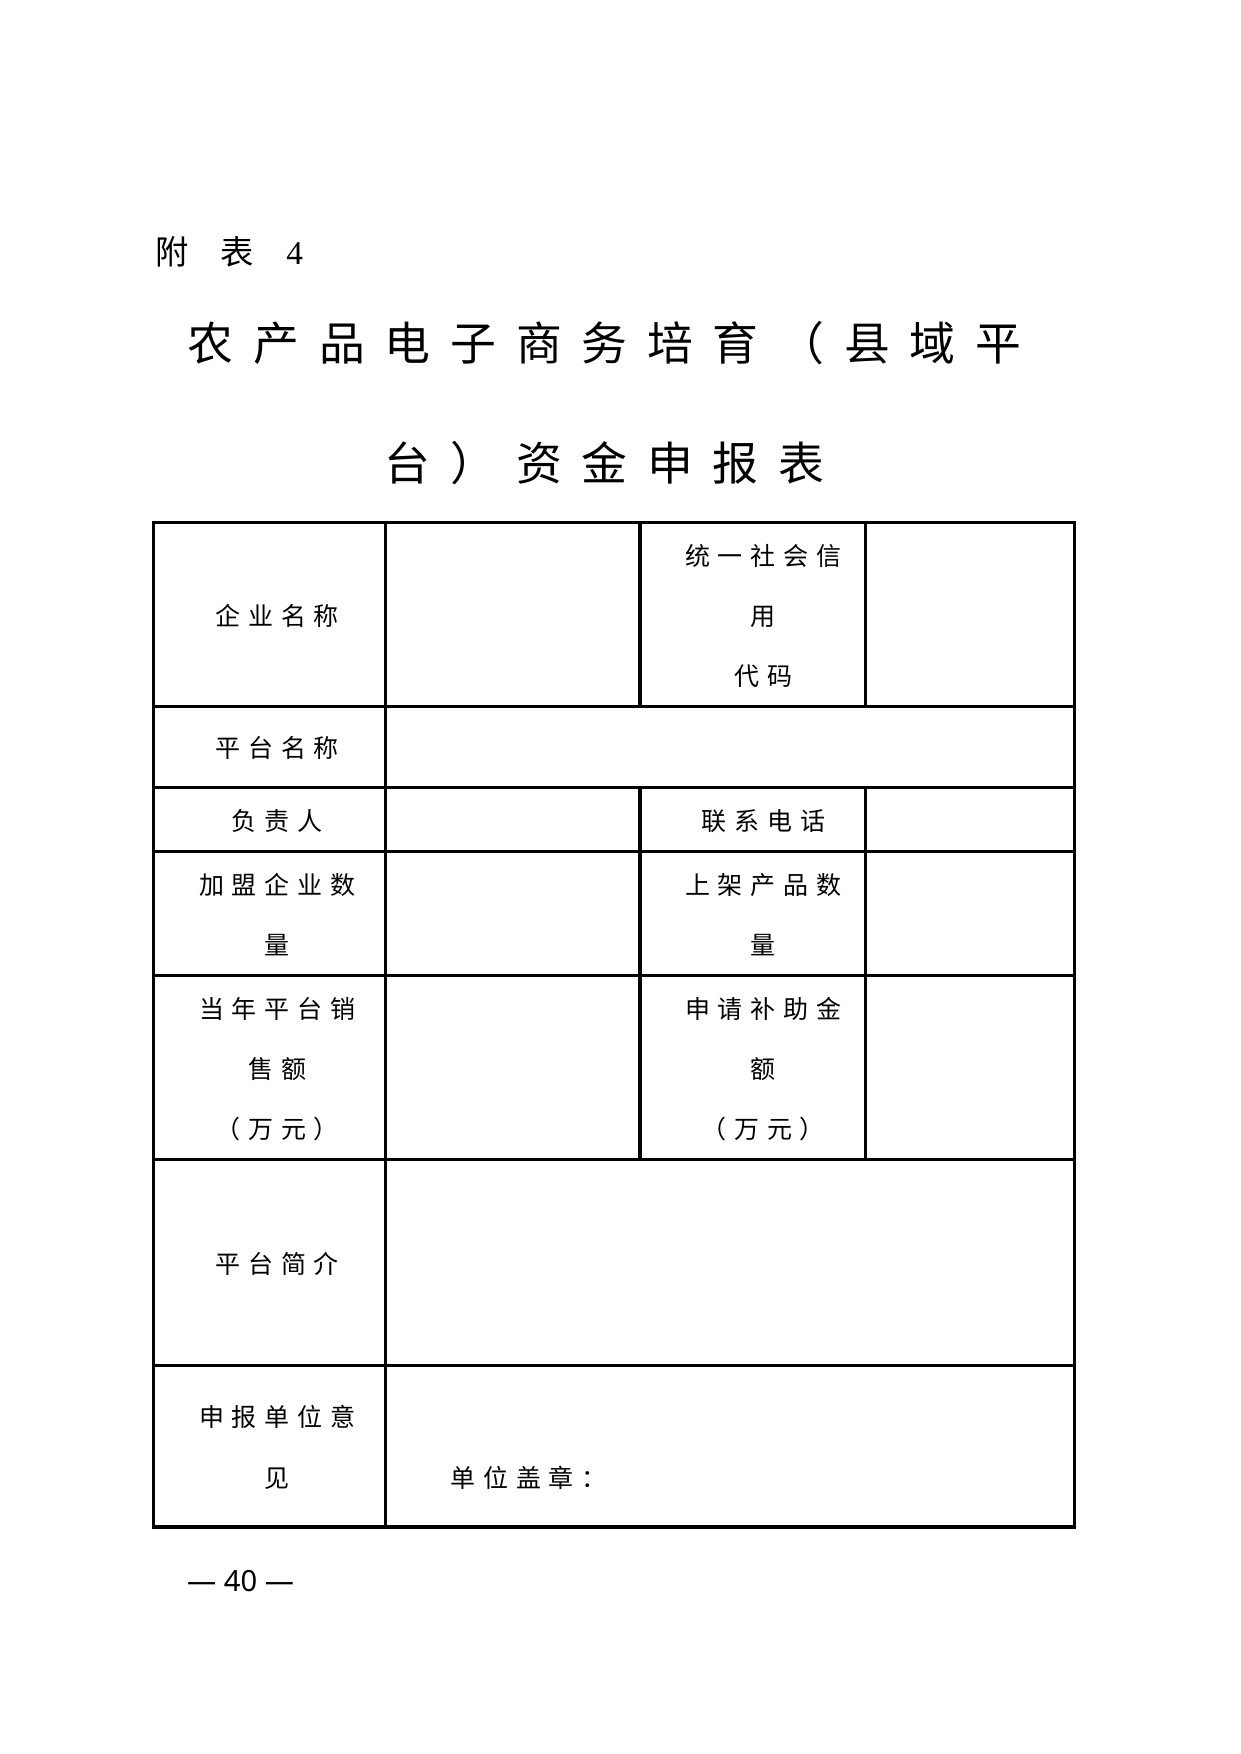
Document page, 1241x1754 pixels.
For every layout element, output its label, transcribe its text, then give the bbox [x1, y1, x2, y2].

table_header 企业名称 [155, 524, 384, 705]
table_cell [387, 708, 1073, 786]
table_header 统一社会信用 代码 [642, 524, 864, 705]
table_header [387, 524, 638, 705]
table_cell [867, 977, 1073, 1158]
table_cell 申请补助金额 （万元） [642, 977, 864, 1158]
table_cell 单位盖章： 法人代表签字： 年 月 日 [387, 1367, 1073, 1525]
table_cell [867, 789, 1073, 850]
table_cell [387, 977, 638, 1158]
table_cell 平台简介 [155, 1161, 384, 1363]
table_cell 平台名称 [155, 708, 384, 786]
text 附表4 [155, 219, 1073, 280]
table_cell [387, 789, 638, 850]
table_cell [387, 853, 638, 974]
table_cell 当年平台销售额 （万元） [155, 977, 384, 1158]
table_cell 负责人 [155, 789, 384, 850]
table_cell 加盟企业数量 [155, 853, 384, 974]
table_cell 联系电话 [642, 789, 864, 850]
table_cell 上架产品数量 [642, 853, 864, 974]
table_header [867, 524, 1073, 705]
table_cell [387, 1161, 1073, 1363]
table_cell [867, 853, 1073, 974]
table_cell 申报单位意见 [155, 1367, 384, 1525]
text 农产品电子商务培育（县域平台）资金申报表 [155, 280, 1073, 521]
